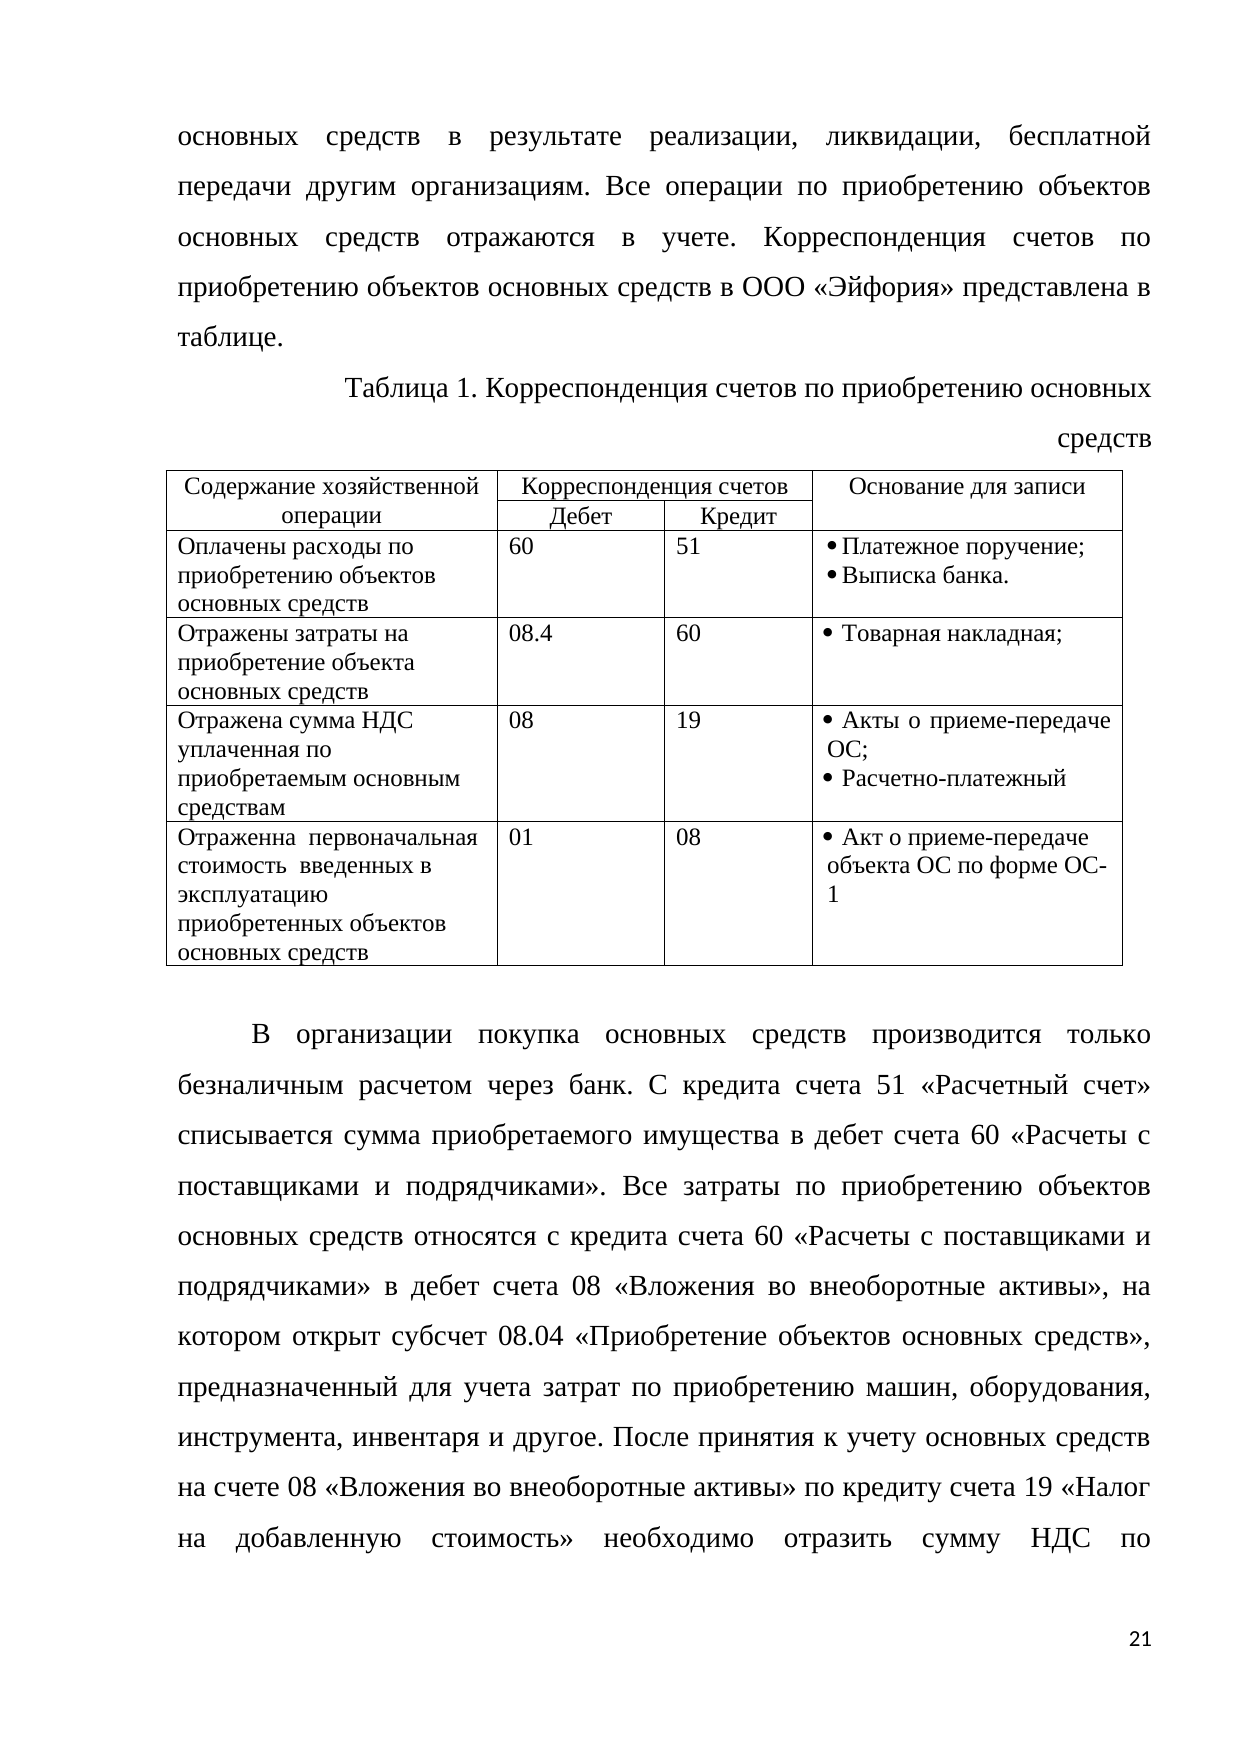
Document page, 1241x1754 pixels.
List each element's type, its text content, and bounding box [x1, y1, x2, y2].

table_cell 08 [665, 822, 812, 965]
table_cell Отражены затраты на приобретение объекта основных средств [167, 618, 497, 704]
table_header Основание для записи [813, 471, 1122, 530]
table_header Корреспонденция счетов [498, 471, 812, 500]
table_cell Платежное поручение; Выписка банка. [813, 531, 1122, 617]
table_cell 60 [498, 531, 664, 617]
table_cell Оплачены расходы по приобретению объектов основных средств [167, 531, 497, 617]
table_cell Отражена сумма НДС уплаченная по приобретаемым основным средствам [167, 706, 497, 821]
table_cell Товарная накладная; [813, 618, 1122, 704]
table_cell Кредит [665, 501, 812, 530]
table_cell 08 [498, 706, 664, 821]
table_cell Акты о приеме-передаче ОС; Расчетно-платежный [813, 706, 1122, 821]
table_header Содержание хозяйственной операции [167, 471, 497, 530]
table_cell Дебет [498, 501, 664, 530]
table_cell 08.4 [498, 618, 664, 704]
table_cell 51 [665, 531, 812, 617]
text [177, 1017, 1152, 1553]
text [177, 118, 1152, 353]
table_cell 60 [665, 618, 812, 704]
text Таблица 1. Корреспонденция счетов по приобретению основных средств [177, 370, 1152, 453]
table_cell 19 [665, 706, 812, 821]
table_cell 01 [498, 822, 664, 965]
table_cell Акт о приеме-передаче объекта ОС по форме ОС-1 [813, 822, 1122, 965]
table_cell Отраженна первоначальная стоимость введенных в эксплуатацию приобретенных объектов основных средств [167, 822, 497, 965]
